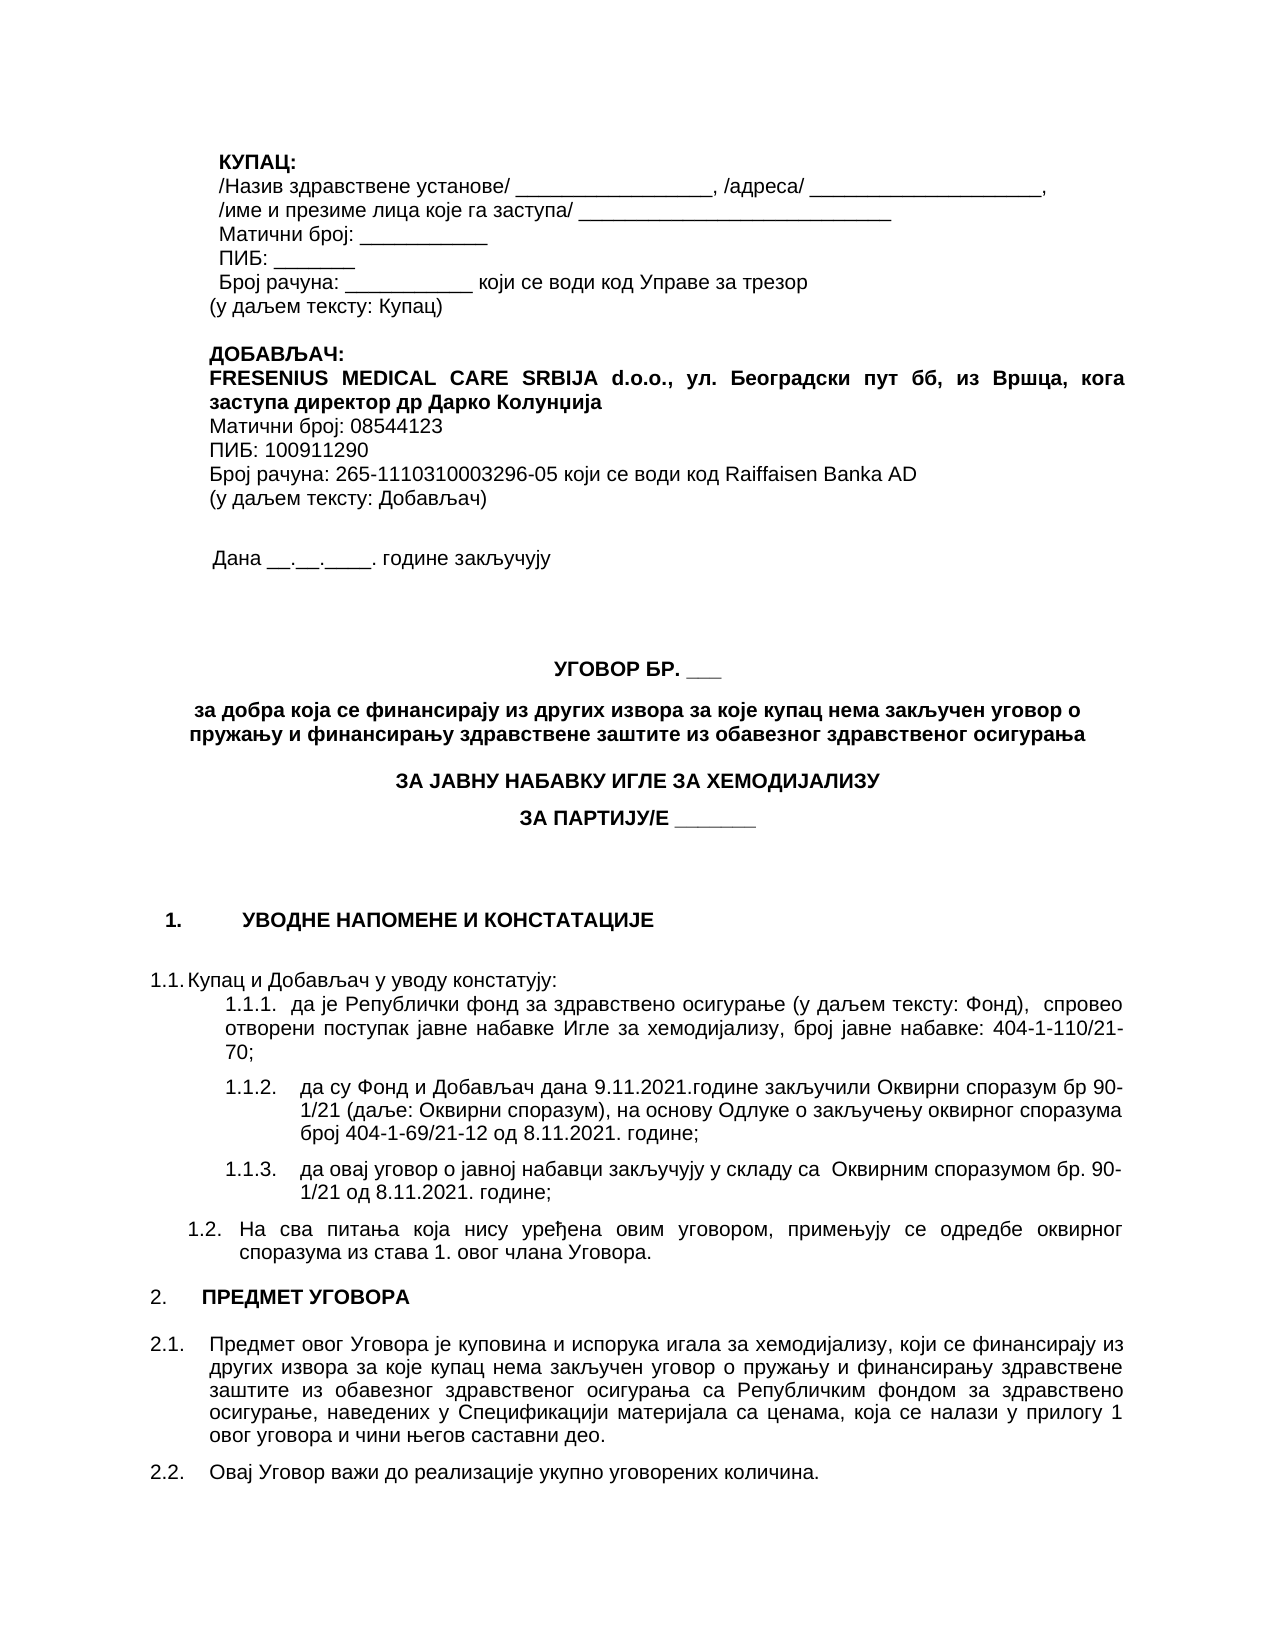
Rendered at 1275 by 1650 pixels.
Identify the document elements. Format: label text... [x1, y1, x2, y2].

text ПИБ: _______ [219, 246, 1125, 270]
text Број рачуна: ___________ који се води код Управе за трезор [219, 270, 1125, 294]
text Матични број: ___________ [219, 222, 1125, 246]
text ЗА ПАРТИЈУ/Е _______ [150, 806, 1125, 830]
text (у даљем тексту: Добављач) [209, 485, 1125, 509]
list На сва питања која нису уређена овим уговором, примењују се одредбе оквирног споразума из става 1. овог члана Уговора. [187, 1218, 1124, 1264]
text FRESENIUS MEDICAL CARE SRBIJA d.o.o., ул. Београдски пут бб, из Вршца, кога заступа директор др Дарко Колунџија [209, 366, 1125, 413]
list УВОДНЕ НАПОМЕНЕ И КОНСТАТАЦИЈЕ [165, 909, 1124, 932]
text УГОВОР БР. ___ [150, 658, 1125, 681]
text ЗА ЈАВНУ НАБАВКУ ИГЛЕ ЗА ХЕМОДИЈАЛИЗУ [150, 769, 1125, 793]
text за добра која се финансирају из других извора за које купац нема закључен уговор о пружању и финансирању здравствене заштите из обавезног здравственог осигурања [150, 697, 1125, 745]
list Купац и Добављач у уводу констатују: [150, 969, 1124, 992]
text Број рачуна: 265-1110310003296-05 који се води код Raiffaisen Banka AD [209, 461, 1125, 485]
text Дана __.__.____. године закључују [212, 546, 1125, 570]
list да овај уговор о јавној набавци закључују у складу са Оквирним споразумом бр. 90-1/21 од 8.11.2021. године; [225, 1158, 1123, 1204]
text ДОБАВЉАЧ: [209, 342, 1125, 366]
text ПИБ: 100911290 [209, 437, 1125, 461]
text Матични број: 08544123 [209, 413, 1125, 437]
list Предмет овог Уговора је куповина и испорука игала за хемодијализу, који се финансирају из других извора за које купац нема закључен уговор о пружању и финансирању здравствене заштите из обавезног здравственог осигурања са Републичким фондом за здравствено осигурање, наведених у Спецификацији материјала са ценама, која се налази у прилогу 1 овог уговора и чини његов саставни део. [150, 1333, 1124, 1447]
text (у даљем тексту: Купац) [209, 294, 1125, 318]
list ПРЕДМЕТ УГОВОРА [150, 1286, 1124, 1309]
text /Назив здравствене установе/ _________________, /адреса/ ____________________, /име и презиме лица које га заступа/ ___________________________ [219, 174, 1079, 222]
list Овај Уговор важи до реализације укупно уговорених количина. [150, 1461, 1124, 1484]
text 1.1.1. да је Републички фонд за здравствено осигурање (у даљем тексту: Фонд), спровео отворени поступак јавне набавке Игле за хемодијализу, број јавне набавке: 404-1-110/21-70; [225, 992, 1124, 1064]
text КУПАЦ: [219, 150, 1125, 174]
list да су Фонд и Добављач дана 9.11.2021.године закључили Оквирни споразум бр 90-1/21 (даље: Оквирни споразум), на основу Одлуке о закључењу оквирног споразума број 404-1-69/21-12 од 8.11.2021. године; [225, 1076, 1123, 1144]
